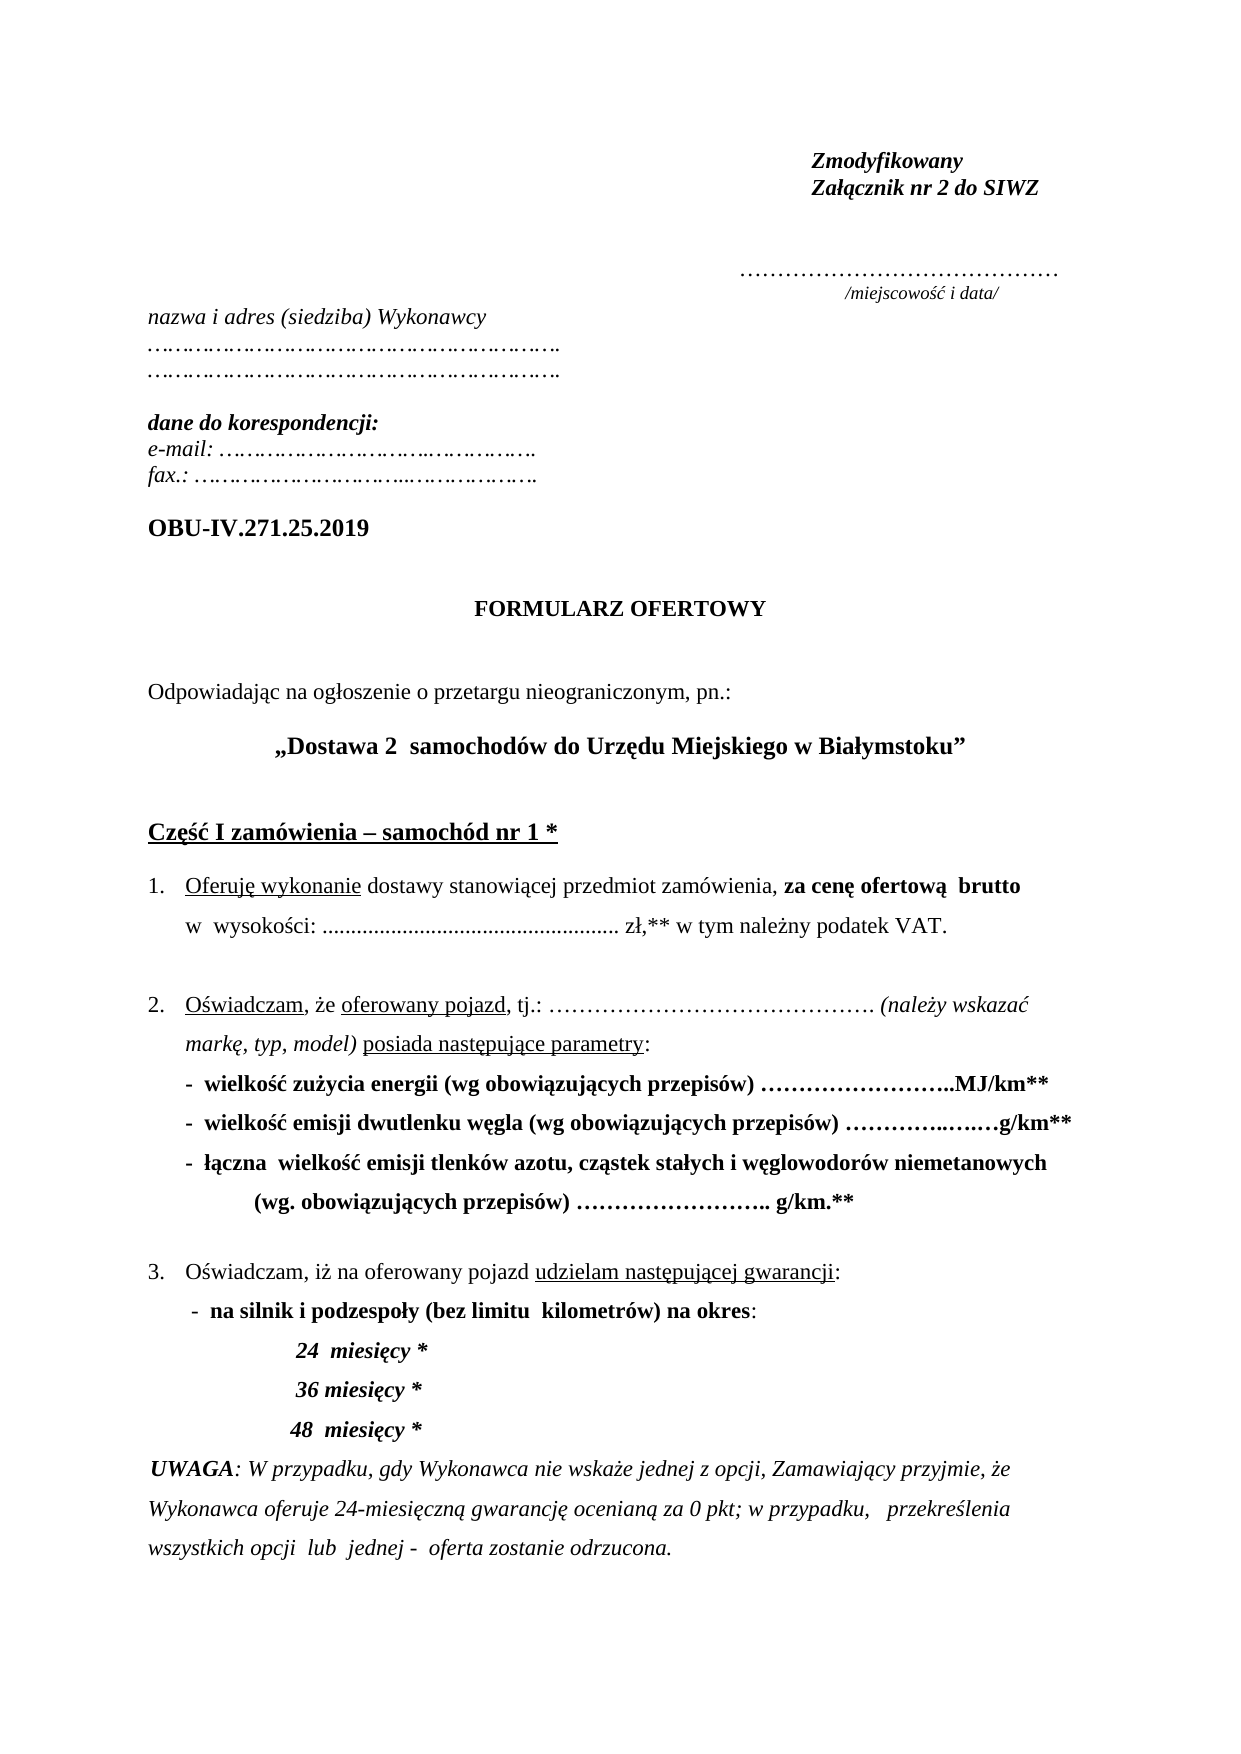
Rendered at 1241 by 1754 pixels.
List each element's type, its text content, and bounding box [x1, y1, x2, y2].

list Oświadczam, iż na oferowany pojazd udzielam następującej gwarancji: [148, 1258, 1093, 1284]
text ……………………………………………………. [148, 356, 1093, 382]
text Część I zamówienia – samochód nr 1 * [148, 817, 1093, 846]
text dane do korespondencji: [148, 409, 1093, 435]
text - wielkość zużycia energii (wg obowiązujących przepisów) ……………………..MJ/km** [185, 1070, 1093, 1096]
text 36 miesięcy * [221, 1376, 1093, 1403]
text „Dostawa 2 samochodów do Urzędu Miejskiego w Białymstoku” [148, 731, 1093, 760]
text e-mail: ………………………….……………. [148, 435, 1093, 461]
text UWAGA: W przypadku, gdy Wykonawca nie wskaże jednej z opcji, Zamawiający przyjmie, że Wykonawca oferuje 24-miesięczną gwarancję ocenianą za 0 pkt; w przypadku, przekreślenia wszystkich opcji lub jednej - oferta zostanie odrzucona. [133, 1455, 1093, 1561]
text Odpowiadając na ogłoszenie o przetargu nieograniczonym, pn.: [148, 678, 1093, 705]
text 48 miesięcy * [221, 1416, 1093, 1442]
text ……………………………………………………. [148, 330, 1093, 356]
text fax.: …………………………..………………. [148, 461, 1093, 488]
text FORMULARZ OFERTOWY [148, 595, 1093, 622]
text nazwa i adres (siedziba) Wykonawcy [148, 303, 1093, 330]
list Oferuję wykonanie dostawy stanowiącej przedmiot zamówienia, za cenę ofertową brutto w wysokości: .................................................... zł,** w tym należny podatek VAT. [148, 872, 1093, 938]
text Załącznik nr 2 do SIWZ [811, 174, 1093, 200]
text OBU-IV.271.25.2019 [148, 513, 1093, 542]
list Oświadczam, że oferowany pojazd, tj.: ……………………………………. (należy wskazać markę, typ, model) posiada następujące parametry: [148, 991, 1093, 1057]
text (wg. obowiązujących przepisów) …………………….. g/km.** [185, 1188, 1093, 1214]
text - wielkość emisji dwutlenku węgla (wg obowiązujących przepisów) …………..….…g/km** [185, 1109, 1093, 1136]
text /miejscowość i data/ [148, 282, 1093, 303]
text Zmodyfikowany [811, 148, 1093, 174]
text - na silnik i podzespoły (bez limitu kilometrów) na okres: [185, 1297, 1093, 1324]
text - łączna wielkość emisji tlenków azotu, cząstek stałych i węglowodorów niemetanowych [185, 1149, 1093, 1175]
text 24 miesięcy * [221, 1337, 1093, 1363]
text …………………………………… [664, 255, 1093, 282]
